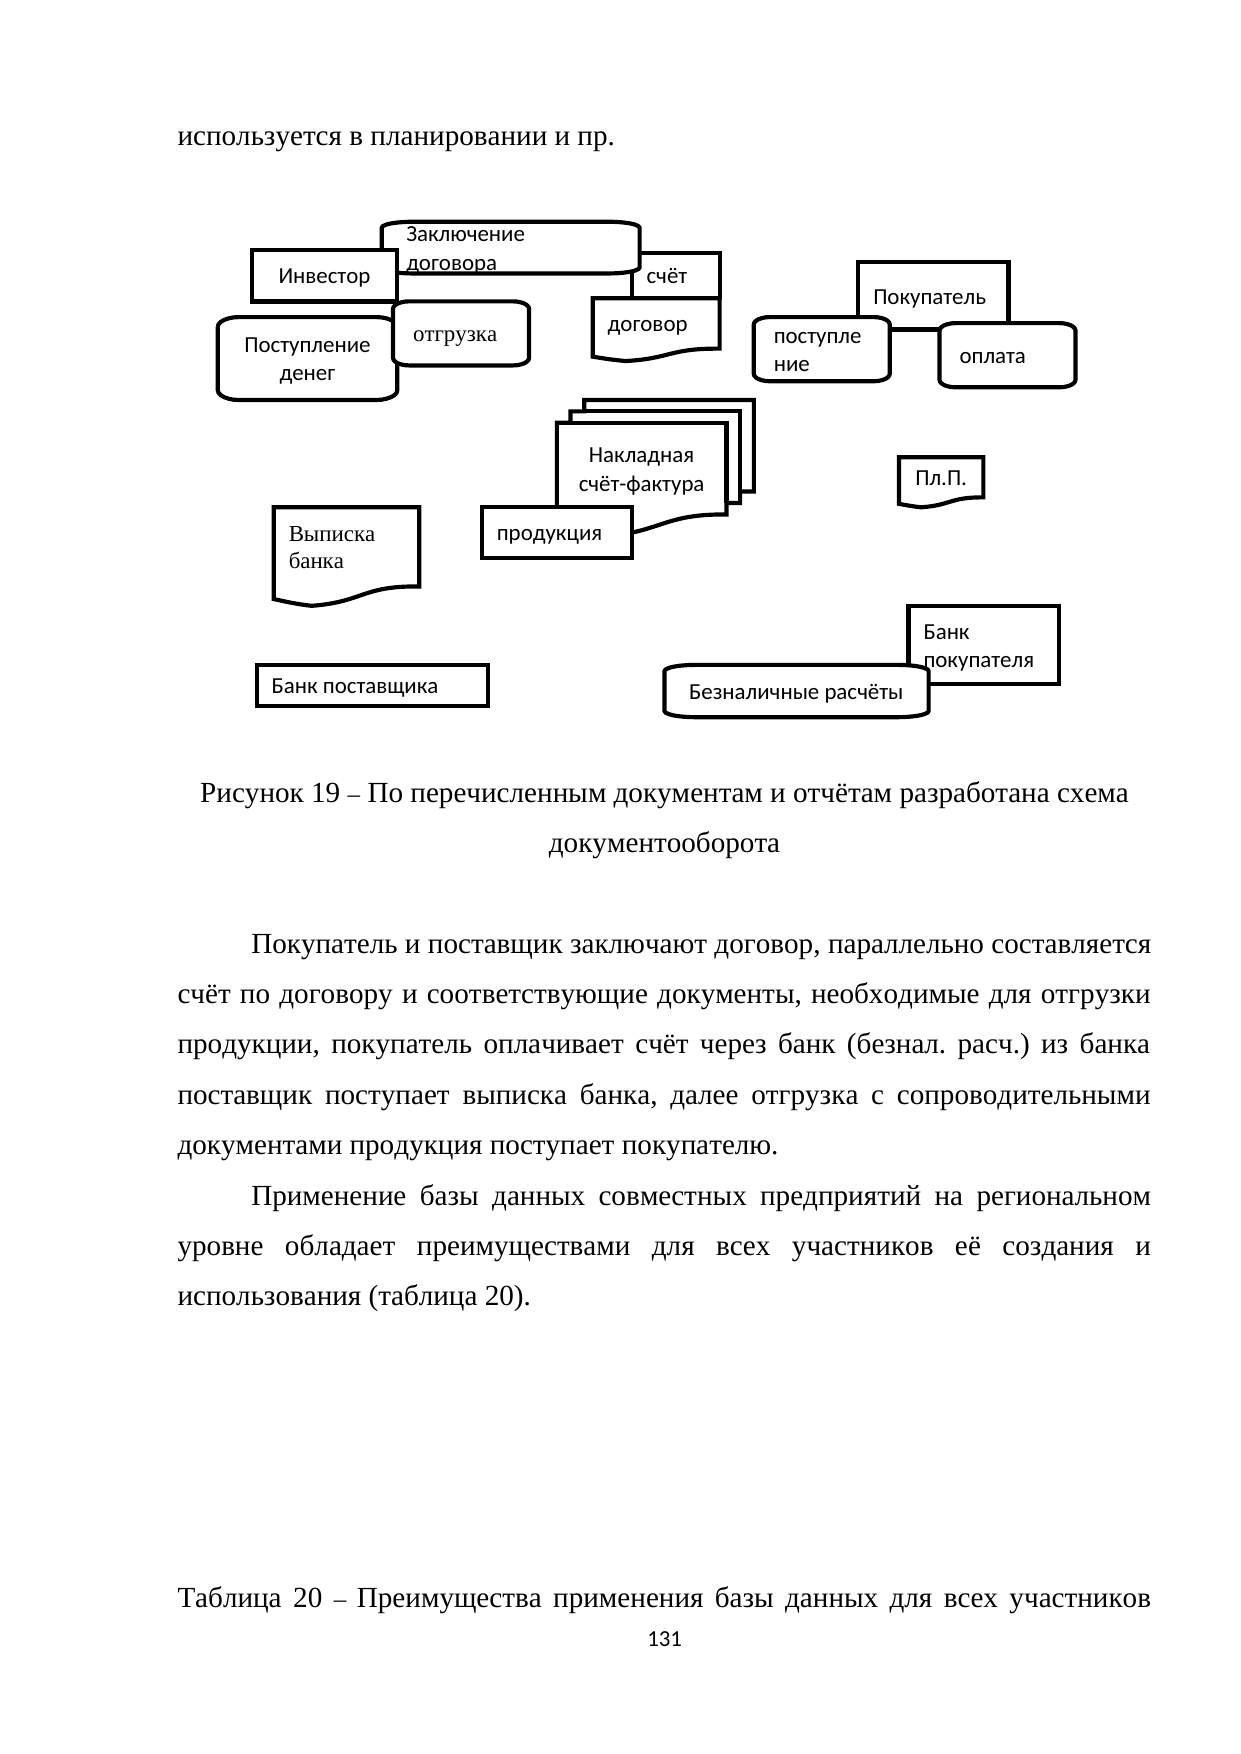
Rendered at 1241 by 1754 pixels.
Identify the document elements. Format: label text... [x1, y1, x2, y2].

text Покупатель и поставщик заключают договор, параллельно составляется счёт по договору и соответствующие документы, необходимые для отгрузки продукции, покупатель оплачивает счёт через банк (безнал. расч.) из банка поставщик поступает выписка банка, далее отгрузка с сопроводительными документами продукция поступает покупателю. [177, 926, 1152, 1161]
text Применение базы данных совместных предприятий на региональном уровне обладает преимуществами для всех участников её создания и использования (таблица 20). [177, 1178, 1152, 1312]
text Рисунок 19 – По перечисленным документам и отчётам разработана схема документооборота [177, 775, 1152, 859]
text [177, 118, 1152, 152]
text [177, 1580, 1152, 1614]
